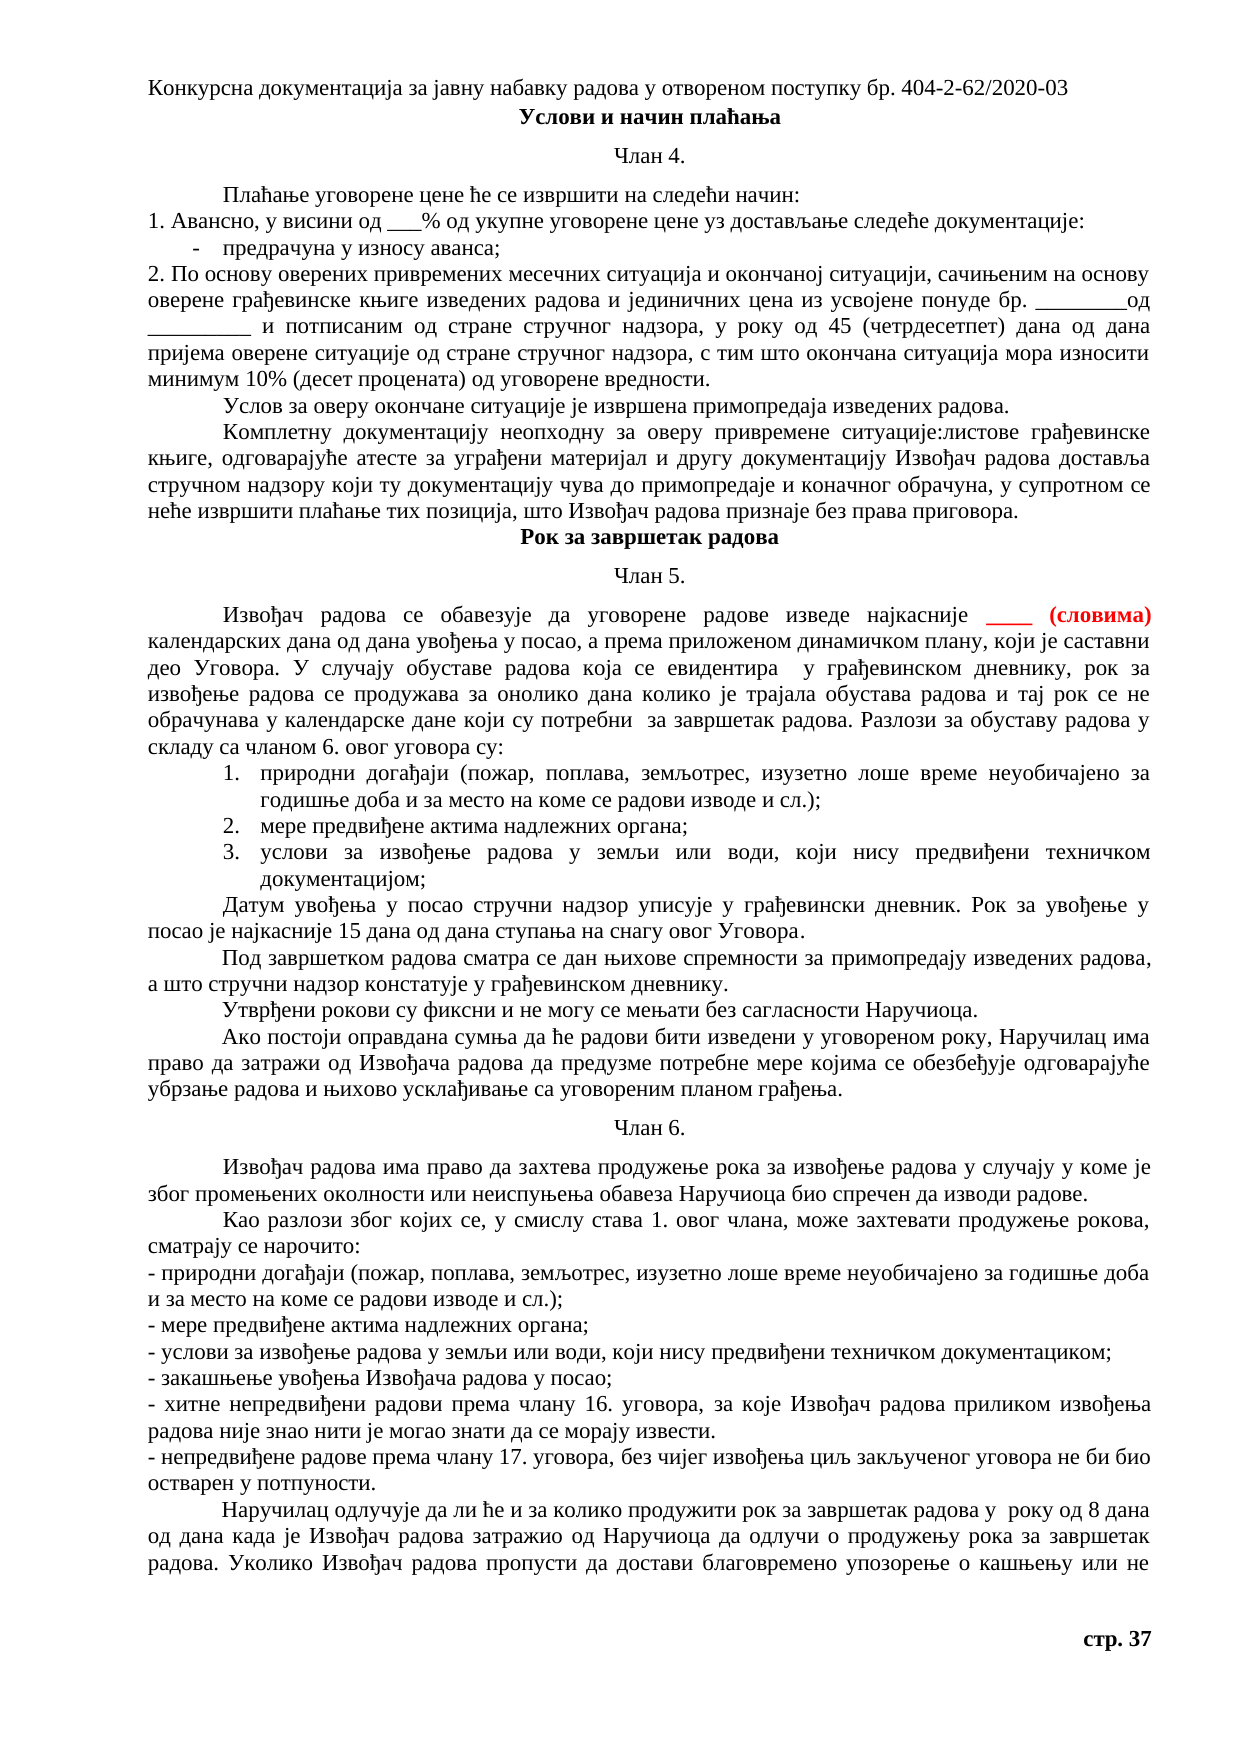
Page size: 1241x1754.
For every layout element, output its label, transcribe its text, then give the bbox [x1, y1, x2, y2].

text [148, 1496, 1152, 1575]
text 1. Авансно, у висини од ___% од укупне уговорене цене уз достављање следеће документације: [148, 207, 1152, 233]
text Услови и начин плаћања [148, 103, 1152, 129]
list мере предвиђене актима надлежних органа; [223, 812, 1152, 838]
text - мере предвиђене актима надлежних органа; [148, 1311, 1152, 1338]
text Датум увођења у посао стручни надзор уписује у грађевински дневник. Рок за увођење у посао је најкасније 15 дана од дана ступања на снагу овог Уговора. [148, 891, 1152, 944]
text Кoмплетну документацију неопходну за оверу привремене ситуације:листове грађевинске књиге, одговарајуће атесте за уграђени материјал и другу документацију Извођач радова доставља стручном надзору који ту документацију чува дo примопредаје и коначног обрачуна, у супротном се неће извршити плаћање тих позиција, што Извођач радова признаје без права приговора. [148, 418, 1152, 523]
text Члан 6. [148, 1114, 1152, 1141]
text Члан 5. [148, 562, 1152, 589]
text Извођач радова има право да зaхтева продужење рока за извођење радова у случају у коме је због промењених околности или неиспуњења обавеза Наручиоца био спречен да изводи радове. [148, 1153, 1152, 1206]
text - услови за извођење радова у земљи или води, који нису предвиђени техничком документациком; [148, 1338, 1152, 1364]
text Услов за оверу окончане ситуације је извршена примопредаја изведених радова. [148, 392, 1152, 418]
text 2. По основу оверених привремених месечних ситуација и окончаној ситуацији, сачињеним на основу оверене грађевинске књиге изведених радова и јединичних цена из усвојене понуде бр. ________од _________ и потписаним од стране стручног надзора, у року од 45 (четрдесетпет) дана од дана пријема оверене ситуације од стране стручног надзора, с тим што окончана ситуација мора износити минимум 10% (десет процената) од уговорене вредности. [148, 260, 1152, 392]
text Утврђени рокови су фиксни и не могу се мењати без сагласности Наручиоца. [148, 996, 1152, 1023]
text - хитне непредвиђени радови према члану 16. уговора, за које Извођач радова приликом извођења радова није знао нити је могао знати да се морају извести. [148, 1390, 1152, 1443]
text - непредвиђене радове према члану 17. уговора, без чијег извођења циљ закљученог уговора не би био остварен у потпуности. [148, 1443, 1152, 1496]
text Извођач радова се обавезује да уговорене радове изведе најкасније ____ (словима) календарских дана од дана увођења у посао, а према приложеном динамичком плану, који је саставни део Уговора. У случају обуставе радова која се евидентира у грађевинском дневнику, рок за извођење радова се продужава за онолико дана колико је трајала обустава радова и тај рок се не обрачунава у календарске дане који су потребни за завршетак радова. Разлози за обуставу радова у складу са чланом 6. овог уговора су: [148, 601, 1152, 759]
text - предрачуна у износу аванса; [148, 233, 1152, 260]
text Члан 4. [148, 142, 1152, 168]
text Плаћање уговорене цене ће се извршити на следећи начин: [148, 181, 1152, 207]
text Под завршетком радова сматра се дан њихове спремности за примопредају изведених радова, а што стручни надзор констатује у грађевинском дневнику. [148, 944, 1152, 996]
text Ако постоји оправдана сумња да ће радови бити изведени у уговореном року, Наручилац има право да затражи од Извођача радова да предузме потребне мере којима се обезбеђује одговарајуће убрзање радова и њихово усклађивање са уговореним планом грађења. [148, 1023, 1152, 1102]
text Рок за завршетак радова [148, 523, 1152, 550]
list природни догађаји (пожар, поплава, земљотрес, изузетно лоше време неуобичајено за годишње доба и за место на коме се радови изводе и сл.); [223, 759, 1152, 812]
text - природни догађаји (пожар, поплава, земљотрес, изузетно лоше време неуобичајено за годишње доба и за место на коме се радови изводе и сл.); [148, 1259, 1152, 1311]
text - закашњење увођења Извођача радова у посао; [148, 1364, 1152, 1390]
text Као разлози због којих се, у смислу става 1. овог члана, може захтевати продужење рокова, сматрају се нарочито: [148, 1206, 1152, 1259]
list услови за извођење радова у земљи или води, који нису предвиђени техничком документациjом; [223, 838, 1152, 891]
